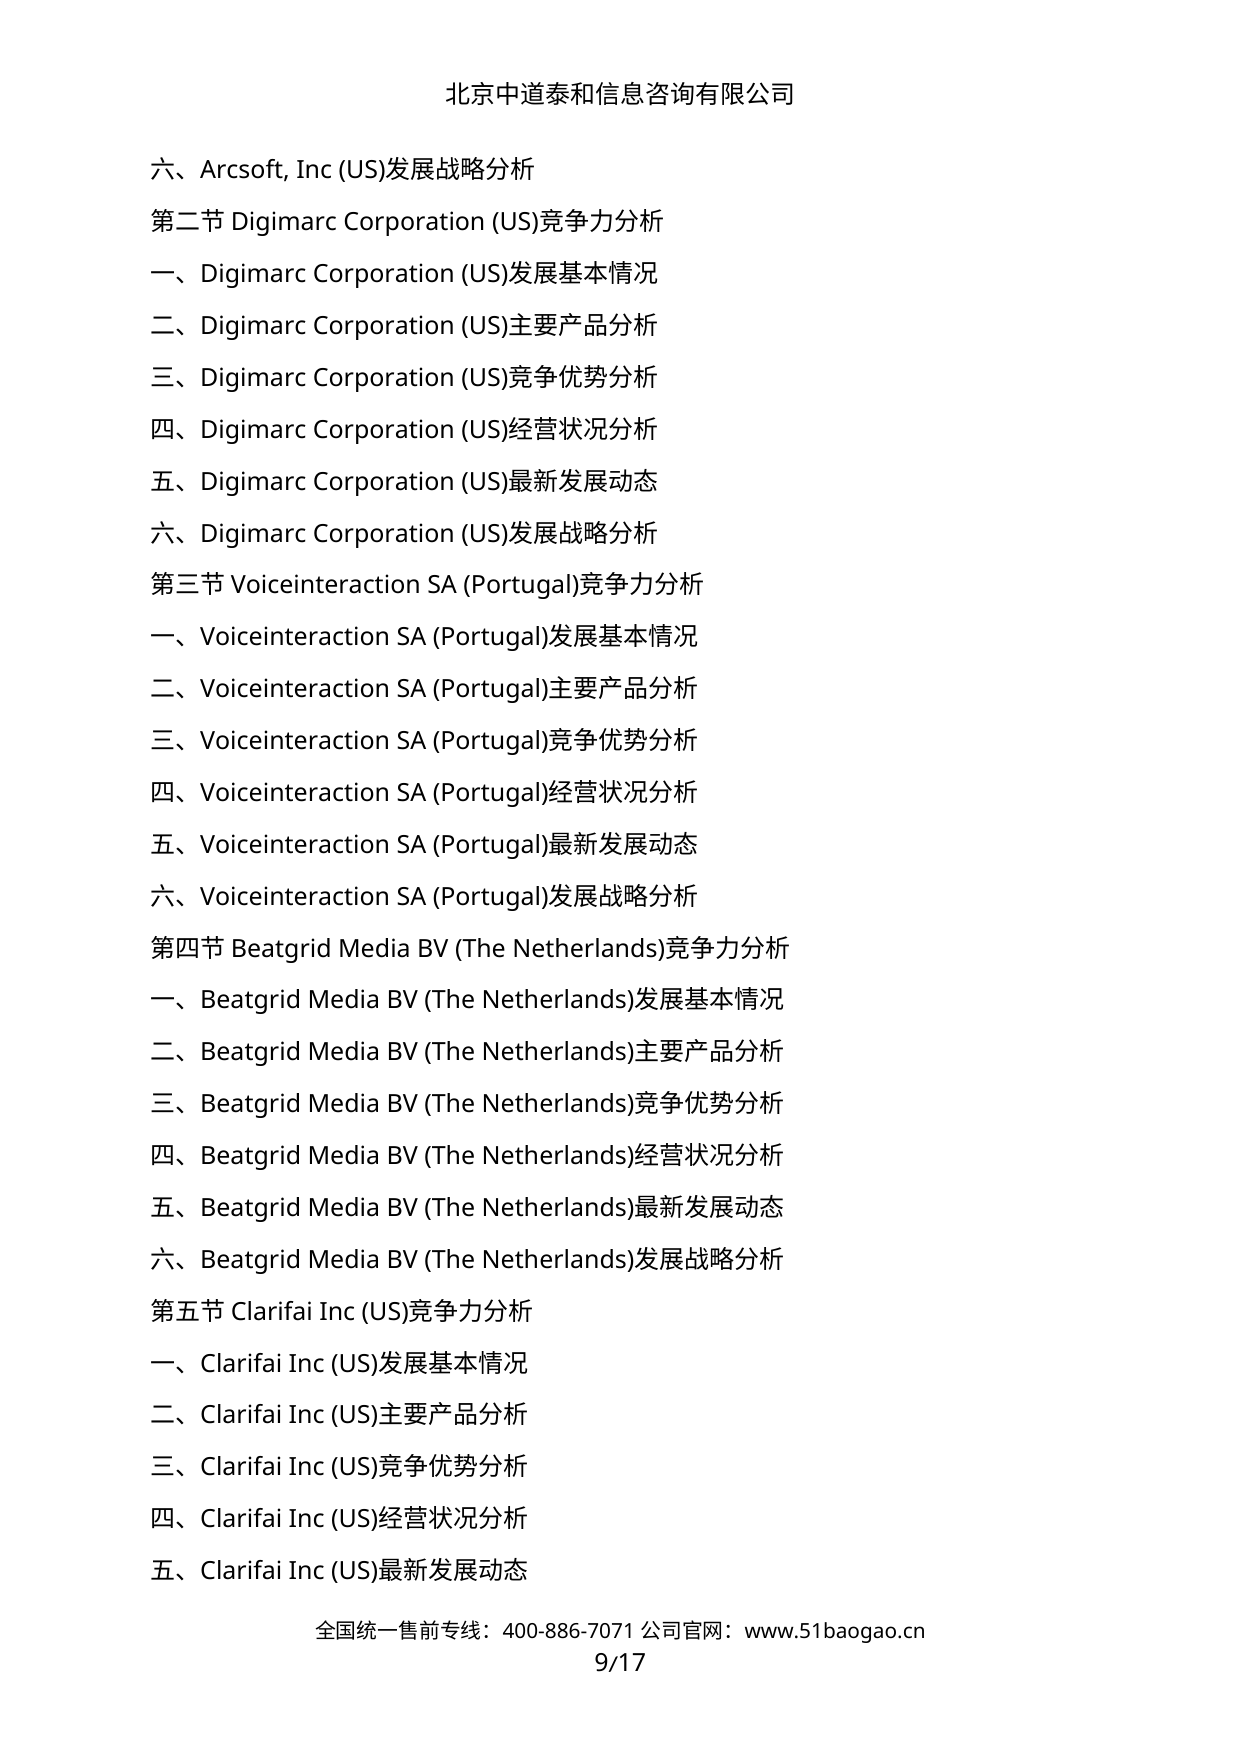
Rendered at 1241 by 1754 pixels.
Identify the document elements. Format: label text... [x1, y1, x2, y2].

text 第三节 Voiceinteraction SA (Portugal)竞争力分析 [150, 565, 1090, 601]
text 三、Beatgrid Media BV (The Netherlands)竞争优势分析 [150, 1084, 1090, 1120]
text 第五节 Clarifai Inc (US)竞争力分析 [150, 1291, 1090, 1327]
text 二、Beatgrid Media BV (The Netherlands)主要产品分析 [150, 1032, 1090, 1068]
text 六、Voiceinteraction SA (Portugal)发展战略分析 [150, 876, 1090, 912]
text 第四节 Beatgrid Media BV (The Netherlands)竞争力分析 [150, 928, 1090, 964]
text 二、Digimarc Corporation (US)主要产品分析 [150, 306, 1090, 342]
text 六、Beatgrid Media BV (The Netherlands)发展战略分析 [150, 1239, 1090, 1276]
text 三、Digimarc Corporation (US)竞争优势分析 [150, 357, 1090, 394]
text 一、Clarifai Inc (US)发展基本情况 [150, 1343, 1090, 1379]
text 四、Voiceinteraction SA (Portugal)经营状况分析 [150, 772, 1090, 809]
text 四、Beatgrid Media BV (The Netherlands)经营状况分析 [150, 1136, 1090, 1172]
text 六、Digimarc Corporation (US)发展战略分析 [150, 513, 1090, 549]
text 第二节 Digimarc Corporation (US)竞争力分析 [150, 202, 1090, 238]
text 三、Voiceinteraction SA (Portugal)竞争优势分析 [150, 721, 1090, 757]
text 一、Voiceinteraction SA (Portugal)发展基本情况 [150, 617, 1090, 653]
text 四、Clarifai Inc (US)经营状况分析 [150, 1499, 1090, 1535]
text 五、Digimarc Corporation (US)最新发展动态 [150, 461, 1090, 497]
text 五、Voiceinteraction SA (Portugal)最新发展动态 [150, 824, 1090, 861]
text 二、Voiceinteraction SA (Portugal)主要产品分析 [150, 669, 1090, 705]
text 六、Arcsoft, Inc (US)发展战略分析 [150, 150, 1090, 186]
text 三、Clarifai Inc (US)竞争优势分析 [150, 1447, 1090, 1483]
text 一、Beatgrid Media BV (The Netherlands)发展基本情况 [150, 980, 1090, 1016]
text 四、Digimarc Corporation (US)经营状况分析 [150, 409, 1090, 446]
text 二、Clarifai Inc (US)主要产品分析 [150, 1395, 1090, 1431]
text 五、Clarifai Inc (US)最新发展动态 [150, 1551, 1090, 1587]
text 一、Digimarc Corporation (US)发展基本情况 [150, 254, 1090, 290]
text 五、Beatgrid Media BV (The Netherlands)最新发展动态 [150, 1187, 1090, 1224]
